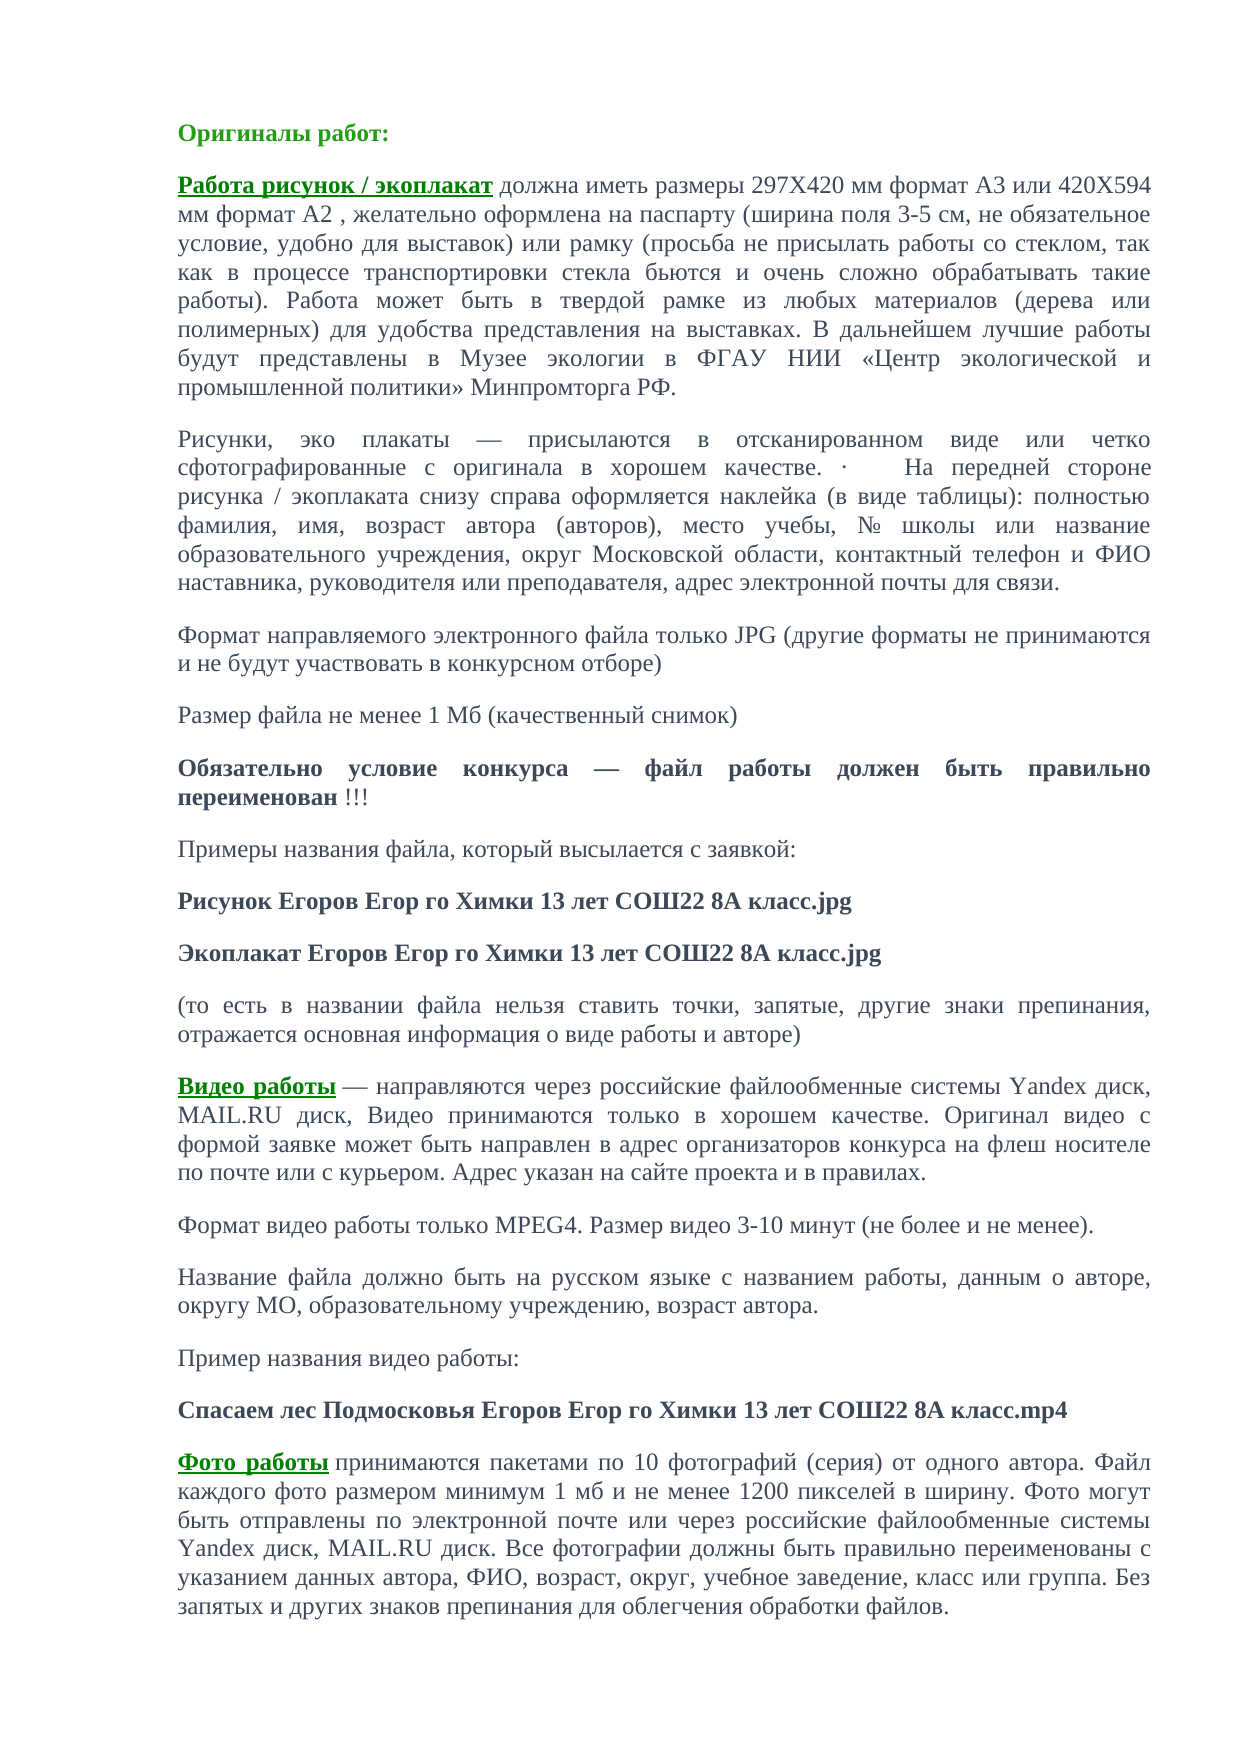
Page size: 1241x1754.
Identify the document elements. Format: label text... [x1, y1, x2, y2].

text Оригиналы работ: [177, 118, 1152, 147]
text Пример названия видео работы: [177, 1343, 1152, 1372]
text Фото работы принимаются пакетами по 10 фотографий (серия) от одного автора. Файл каждого фото размером минимум 1 мб и не менее 1200 пикселей в ширину. Фото могут быть отправлены по электронной почте или через российские файлообменные системы Yandex диск, MAIL.RU диск. Все фотографии должны быть правильно переименованы с указанием данных автора, ФИО, возраст, округ, учебное заведение, класс или группа. Без запятых и других знаков препинания для облегчения обработки файлов. [177, 1447, 1152, 1620]
text Формат видео работы только MPEG4. Размер видео 3-10 минут (не более и не менее). [177, 1210, 1152, 1238]
text Видео работы — направляются через российские файлообменные системы Yandex диск, MAIL.RU диск, Видео принимаются только в хорошем качестве. Оригинал видео с формой заявке может быть направлен в адрес организаторов конкурса на флеш носителе по почте или с курьером. Адрес указан на сайте проекта и в правилах. [177, 1071, 1152, 1186]
text Обязательно условие конкурса — файл работы должен быть правильно переименован !!! [177, 753, 1152, 810]
text Рисунок Егоров Егор го Химки 13 лет СОШ22 8А класс.jpg [177, 886, 1152, 915]
text Примеры названия файла, который высылается с заявкой: [177, 834, 1152, 862]
text Экоплакат Егоров Егор го Химки 13 лет СОШ22 8А класс.jpg [177, 938, 1152, 967]
text Формат направляемого электронного файла только JPG (другие форматы не принимаются и не будут участвовать в конкурсном отборе) [177, 620, 1152, 677]
text (то есть в названии файла нельзя ставить точки, запятые, другие знаки препинания, отражается основная информация о виде работы и авторе) [177, 990, 1152, 1048]
text Спасаем лес Подмосковья Егоров Егор го Химки 13 лет СОШ22 8А класс.mp4 [177, 1395, 1152, 1424]
text Работа рисунок / экоплакат должна иметь размеры 297Х420 мм формат А3 или 420Х594 мм формат А2 , желательно оформлена на паспарту (ширина поля 3-5 см, не обязательное условие, удобно для выставок) или рамку (просьба не присылать работы со стеклом, так как в процессе транспортировки стекла бьются и очень сложно обрабатывать такие работы). Работа может быть в твердой рамке из любых материалов (дерева или полимерных) для удобства представления на выставках. В дальнейшем лучшие работы будут представлены в Музее экологии в ФГАУ НИИ «Центр экологической и промышленной политики» Минпромторга РФ. [177, 170, 1152, 400]
text Размер файла не менее 1 Мб (качественный снимок) [177, 701, 1152, 729]
text Название файла должно быть на русском языке с названием работы, данным о авторе, округу МО, образовательному учреждению, возраст автора. [177, 1262, 1152, 1319]
text Рисунки, эко плакаты — присылаются в отсканированном виде или четко сфотографированные с оригинала в хорошем качестве. · На передней стороне рисунка / экоплаката снизу справа оформляется наклейка (в виде таблицы): полностью фамилия, имя, возраст автора (авторов), место учебы, № школы или название образовательного учреждения, округ Московской области, контактный телефон и ФИО наставника, руководителя или преподавателя, адрес электронной почты для связи. [177, 424, 1152, 596]
